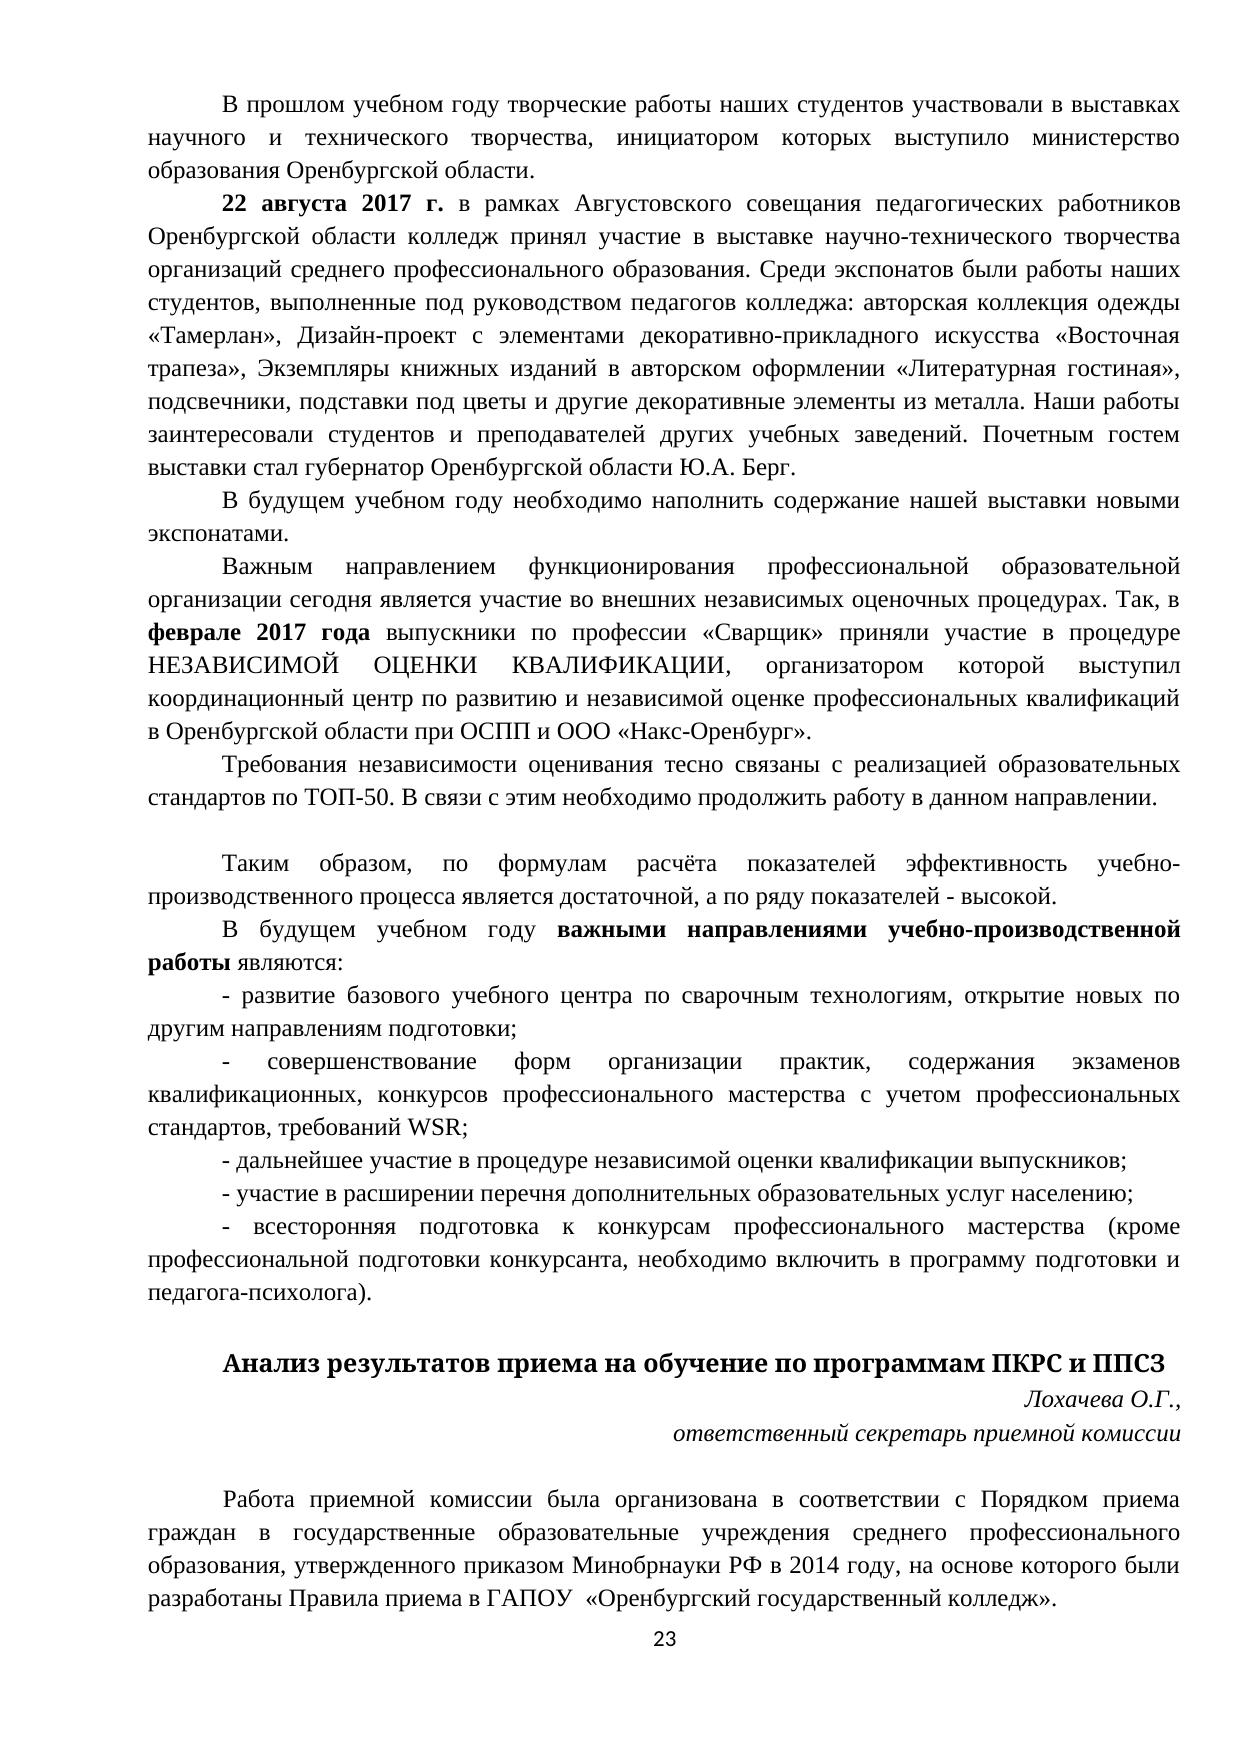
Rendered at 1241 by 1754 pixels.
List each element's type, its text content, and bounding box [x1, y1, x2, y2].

list Требования независимости оценивания тесно связаны с реализацией образовательных стандартов по ТОП-50. В связи с этим необходимо продолжить работу в данном направлении. [148, 749, 1181, 811]
text Важным направлением функционирования профессиональной образовательной организации сегодня является участие во внешних независимых оценочных процедурах. Так, в феврале 2017 года выпускники по профессии «Сварщик» приняли участие в процедуре независимой оценки квалификации, организатором которой выступил координационный центр по развитию и независимой оценке профессиональных квалификаций в Оренбургской области при ОСПП и ООО «Накс-Оренбург». [148, 551, 1181, 683]
text Работа приемной комиссии была организована в соответствии с Порядком приема граждан в государственные образовательные учреждения среднего профессионального образования, утвержденного приказом Минобрнауки РФ в 2014 году, на основе которого были разработаны Правила приема в ГАПОУ «Оренбургский государственный колледж». [148, 1484, 1181, 1611]
text ответственный секретарь приемной комиссии [148, 1418, 1181, 1446]
text Анализ результатов приема на обучение по программам ПКРС и ППСЗ [148, 1345, 1181, 1379]
text В прошлом учебном году творческие работы наших студентов участвовали в выставках научного и технического творчества, инициатором которых выступило министерство образования Оренбургской области. [148, 89, 1181, 183]
text - дальнейшее участие в процедуре независимой оценки квалификации выпускников; [148, 1145, 1181, 1174]
text - развитие базового учебного центра по сварочным технологиям, открытие новых по другим направлениям подготовки; [148, 980, 1181, 1042]
text В будущем учебном году необходимо наполнить содержание нашей выставки новыми экспонатами. [148, 485, 1181, 547]
text - всесторонняя подготовка к конкурсам профессионального мастерства (кроме профессиональной подготовки конкурсанта, необходимо включить в программу подготовки и педагога-психолога). [148, 1211, 1181, 1306]
text 22 августа 2017 г. в рамках Августовского совещания педагогических работников Оренбургской области колледж принял участие в выставке научно-технического творчества организаций среднего профессионального образования. Среди экспонатов были работы наших студентов, выполненные под руководством педагогов колледжа: авторская коллекция одежды «Тамерлан», Дизайн-проект с элементами декоративно-прикладного искусства «Восточная трапеза», Экземпляры книжных изданий в авторском оформлении «Литературная гостиная», подсвечники, подставки под цветы и другие декоративные элементы из металла. Наши работы заинтересовали студентов и преподавателей других учебных заведений. Почетным гостем выставки стал губернатор Оренбургской области Ю.А. Берг. [148, 188, 1181, 481]
text В будущем учебном году важными направлениями учебно-производственной работы являются: [148, 914, 1181, 976]
text Лохачева О.Г., [148, 1384, 1181, 1413]
text Важным направлением функционирования профессиональной образовательной организации сегодня является участие во внешних независимых оценочных процедурах. Так, в феврале 2017 года выпускники по профессии «Сварщик» приняли участие в процедуре независимой оценки квалификации, организатором которой выступил координационный центр по развитию и независимой оценке профессиональных квалификаций в Оренбургской области при ОСПП и ООО «Накс-Оренбург». [148, 712, 1181, 745]
text - участие в расширении перечня дополнительных образовательных услуг населению; [148, 1178, 1181, 1207]
text Таким образом, по формулам расчёта показателей эффективность учебно-производственного процесса является достаточной, а по ряду показателей - высокой. [148, 848, 1181, 910]
text - совершенствование форм организации практик, содержания экзаменов квалификационных, конкурсов профессионального мастерства с учетом профессиональных стандартов, требований WSR; [148, 1046, 1181, 1141]
